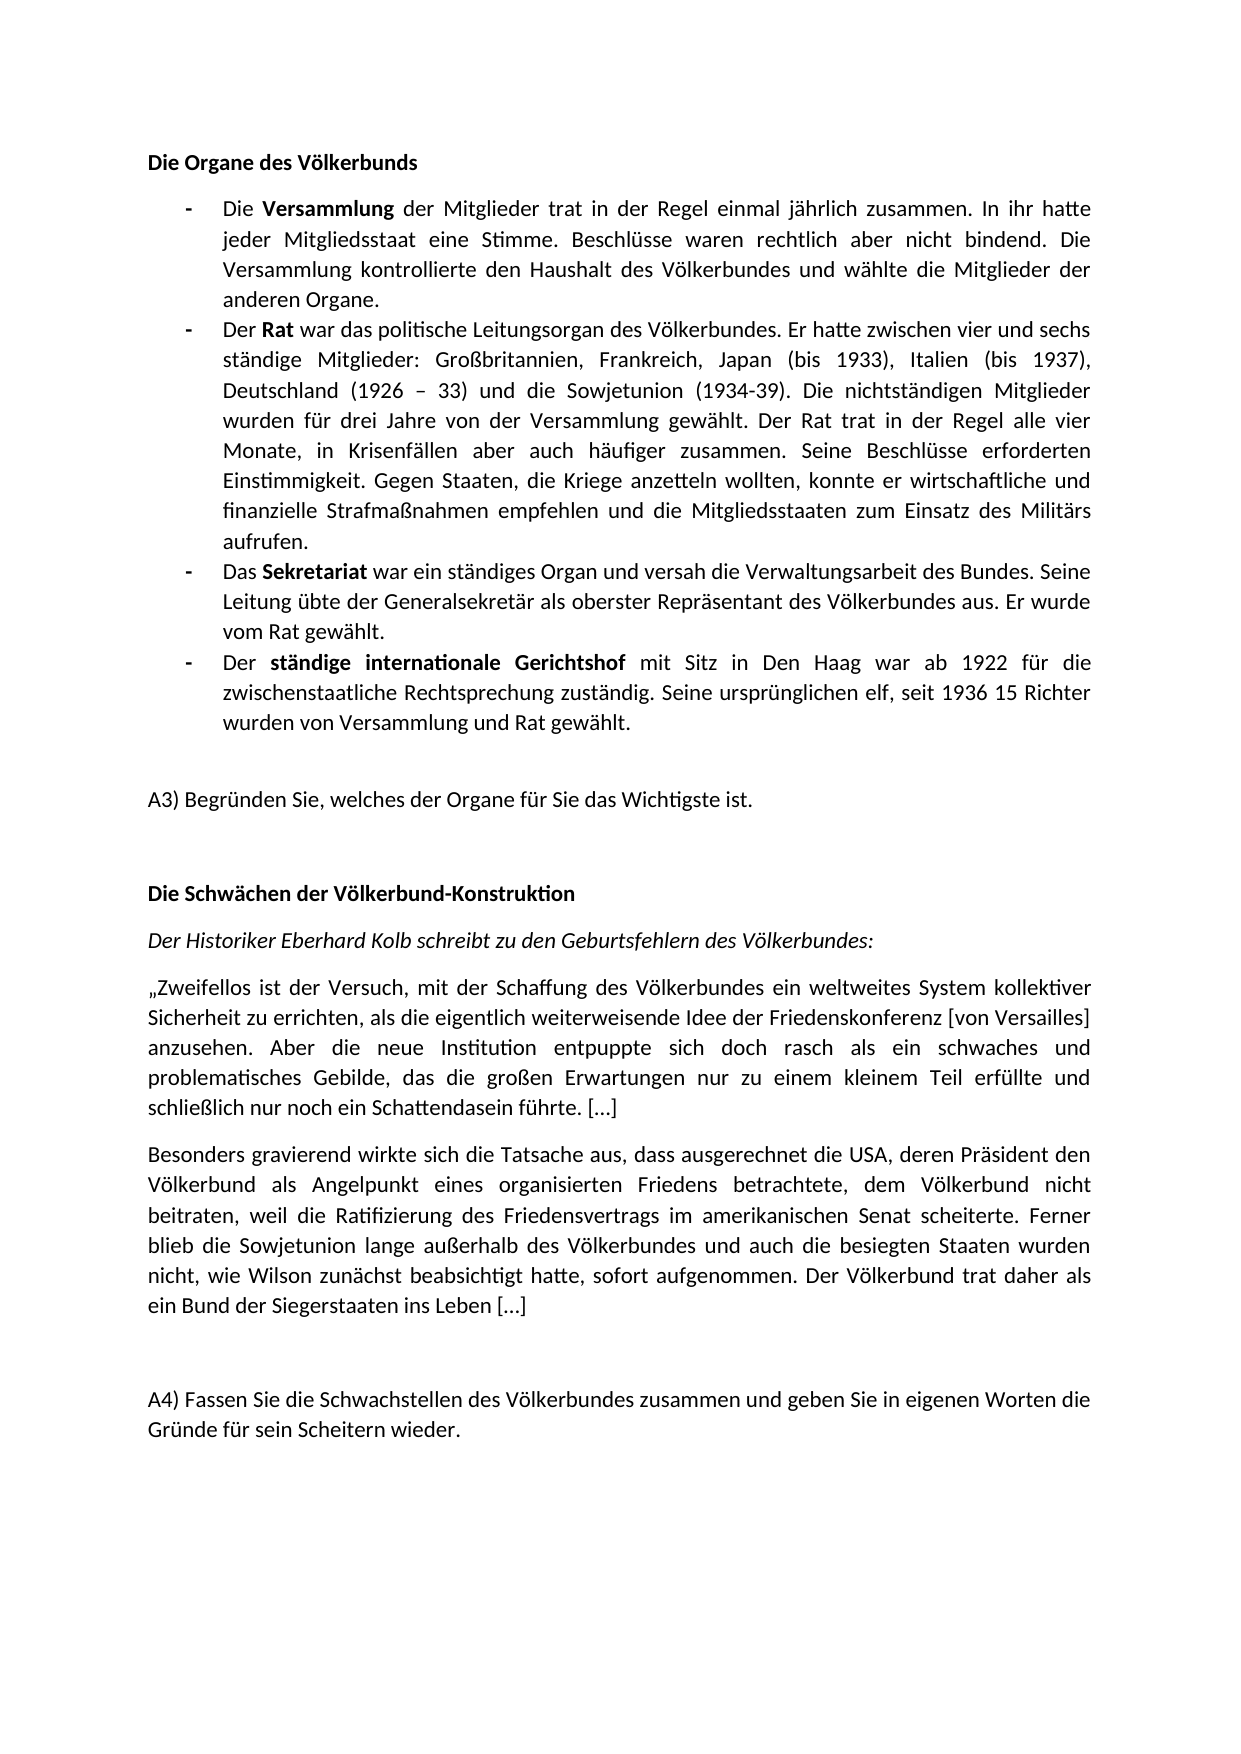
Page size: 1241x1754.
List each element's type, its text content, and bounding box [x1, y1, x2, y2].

list Der Rat war das politische Leitungsorgan des Völkerbundes. Er hatte zwischen vier und sechs ständige Mitglieder: Großbritannien, Frankreich, Japan (bis 1933), Italien (bis 1937), Deutschland (1926 – 33) und die Sowjetunion (1934-39). Die nichtständigen Mitglieder wurden für drei Jahre von der Versammlung gewählt. Der Rat trat in der Regel alle vier Monate, in Krisenfällen aber auch häufiger zusammen. Seine Beschlüsse erforderten Einstimmigkeit. Gegen Staaten, die Kriege anzetteln wollten, konnte er wirtschaftliche und finanzielle Strafmaßnahmen empfehlen und die Mitgliedsstaaten zum Einsatz des Militärs aufrufen. [185, 315, 1093, 555]
text Die Schwächen der Völkerbund-Konstruktion [148, 879, 1093, 907]
text A4) Fassen Sie die Schwachstellen des Völkerbundes zusammen und geben Sie in eigenen Worten die Gründe für sein Scheitern wieder. [148, 1385, 1093, 1443]
text A3) Begründen Sie, welches der Organe für Sie das Wichtigste ist. [148, 785, 1093, 813]
text Der Historiker Eberhard Kolb schreibt zu den Geburtsfehlern des Völkerbundes: [148, 926, 1093, 954]
text Die Organe des Völkerbunds [148, 148, 1093, 176]
list Das Sekretariat war ein ständiges Organ und versah die Verwaltungsarbeit des Bundes. Seine Leitung übte der Generalsekretär als oberster Repräsentant des Völkerbundes aus. Er wurde vom Rat gewählt. [185, 557, 1093, 645]
list Der ständige internationale Gerichtshof mit Sitz in Den Haag war ab 1922 für die zwischenstaatliche Rechtsprechung zuständig. Seine ursprünglichen elf, seit 1936 15 Richter wurden von Versammlung und Rat gewählt. [185, 648, 1093, 736]
text Besonders gravierend wirkte sich die Tatsache aus, dass ausgerechnet die USA, deren Präsident den Völkerbund als Angelpunkt eines organisierten Friedens betrachtete, dem Völkerbund nicht beitraten, weil die Ratifizierung des Friedensvertrags im amerikanischen Senat scheiterte. Ferner blieb die Sowjetunion lange außerhalb des Völkerbundes und auch die besiegten Staaten wurden nicht, wie Wilson zunächst beabsichtigt hatte, sofort aufgenommen. Der Völkerbund trat daher als ein Bund der Siegerstaaten ins Leben […] [148, 1140, 1093, 1319]
text „Zweifellos ist der Versuch, mit der Schaffung des Völkerbundes ein weltweites System kollektiver Sicherheit zu errichten, als die eigentlich weiterweisende Idee der Friedenskonferenz [von Versailles] anzusehen. Aber die neue Institution entpuppte sich doch rasch als ein schwaches und problematisches Gebilde, das die großen Erwartungen nur zu einem kleinem Teil erfüllte und schließlich nur noch ein Schattendasein führte. […] [148, 973, 1093, 1121]
list Die Versammlung der Mitglieder trat in der Regel einmal jährlich zusammen. In ihr hatte jeder Mitgliedsstaat eine Stimme. Beschlüsse waren rechtlich aber nicht bindend. Die Versammlung kontrollierte den Haushalt des Völkerbundes und wählte die Mitglieder der anderen Organe. [185, 194, 1093, 313]
